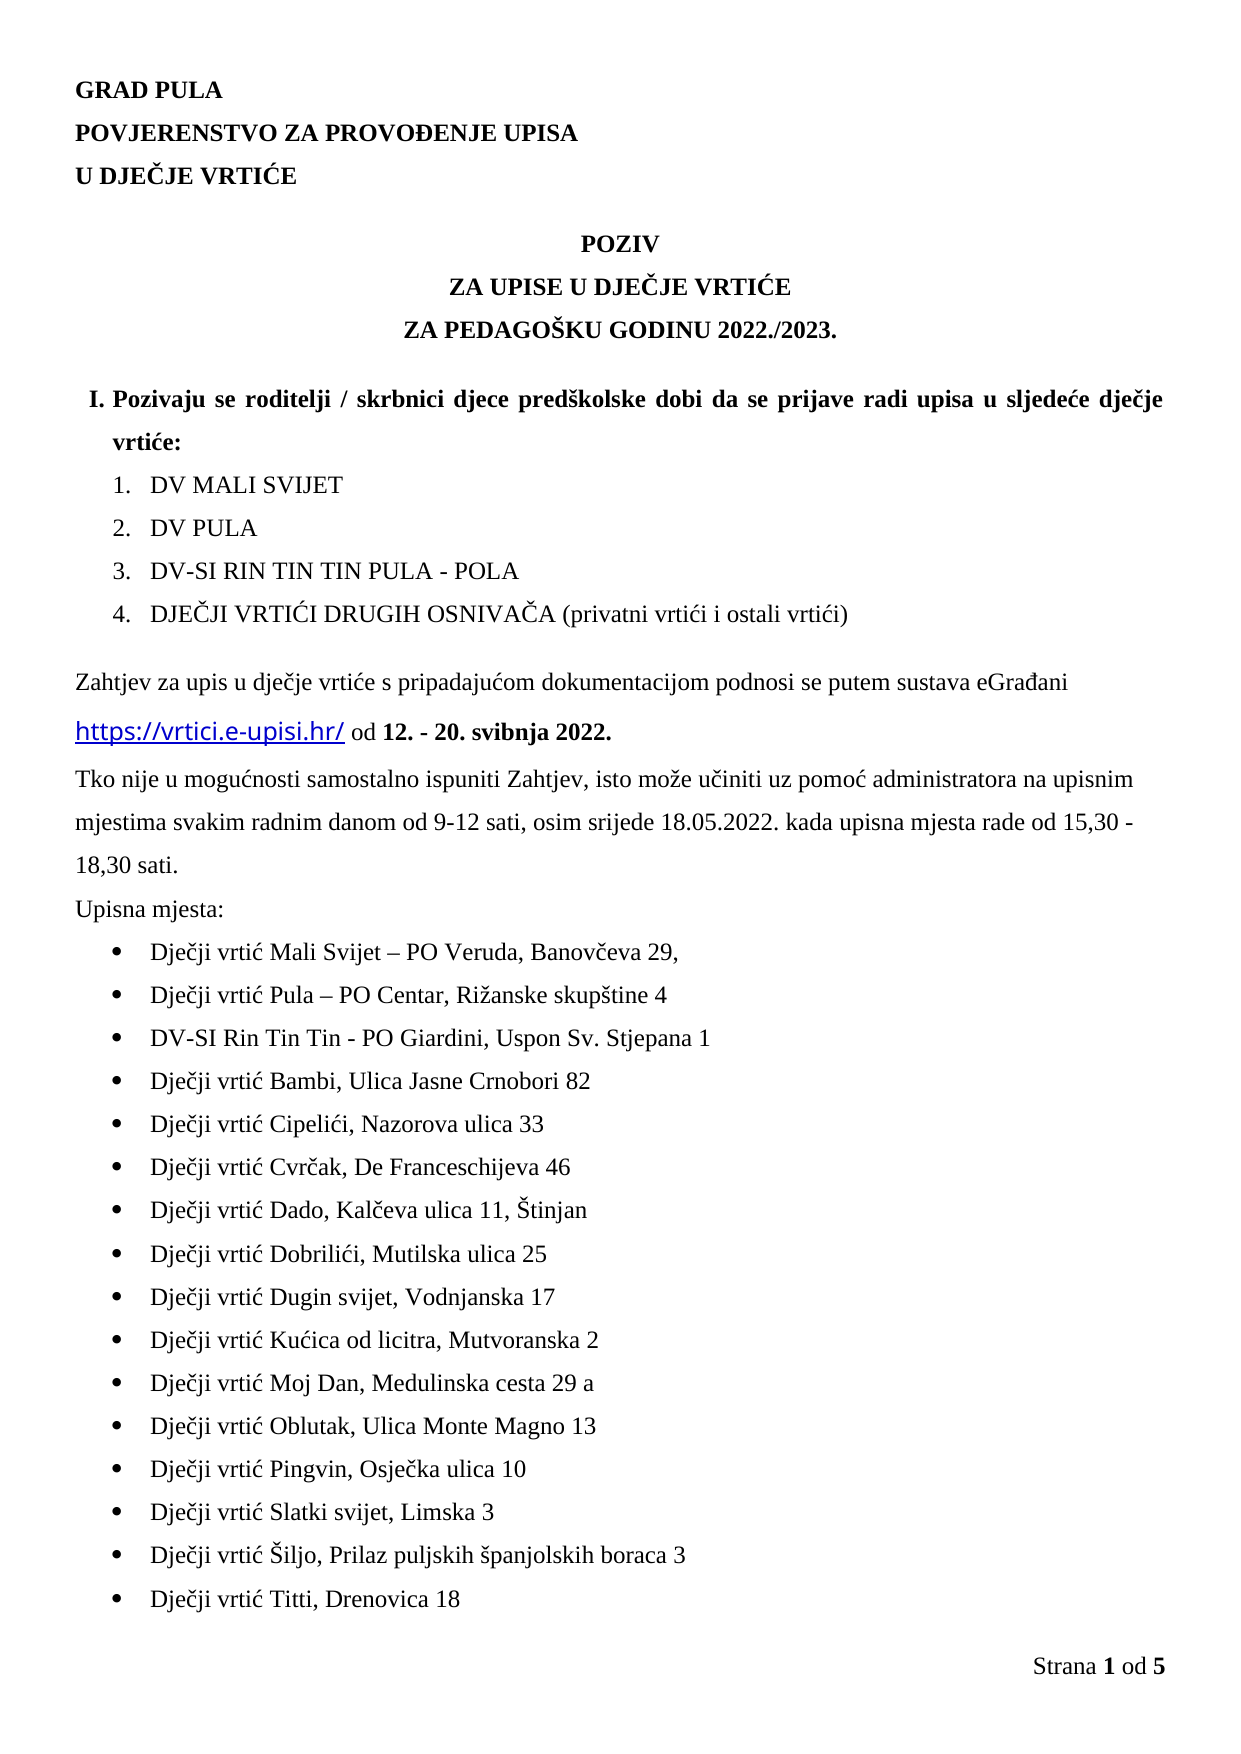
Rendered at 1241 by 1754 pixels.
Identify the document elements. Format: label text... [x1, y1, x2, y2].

list Dječji vrtić Moj Dan, Medulinska cesta 29 a [112, 1368, 1165, 1397]
text Upisna mjesta: [75, 894, 1165, 922]
text POVJERENSTVO ZA PROVOĐENJE UPISA [75, 118, 1165, 147]
text POZIV [75, 229, 1165, 258]
list Dječji vrtić Slatki svijet, Limska 3 [112, 1497, 1165, 1526]
text U DJEČJE VRTIĆE [75, 161, 1165, 190]
list Dječji vrtić Pingvin, Osječka ulica 10 [112, 1454, 1165, 1483]
list Dječji vrtić Dobrilići, Mutilska ulica 25 [112, 1239, 1165, 1267]
text Zahtjev za upis u dječje vrtiće s pripadajućom dokumentacijom podnosi se putem sustava eGrađani https://vrtici.e-upisi.hr/ od 12. - 20. svibnja 2022. [75, 667, 1165, 747]
list Dječji vrtić Cipelići, Nazorova ulica 33 [112, 1109, 1165, 1138]
list Dječji vrtić Oblutak, Ulica Monte Magno 13 [112, 1411, 1165, 1440]
text Tko nije u mogućnosti samostalno ispuniti Zahtjev, isto može učiniti uz pomoć administratora na upisnim mjestima svakim radnim danom od 9-12 sati, osim srijede 18.05.2022. kada upisna mjesta rade od 15,30 -18,30 sati. [75, 764, 1165, 879]
list DV PULA [112, 513, 1165, 542]
list DJEČJI VRTIĆI DRUGIH OSNIVAČA (privatni vrtići i ostali vrtići) [112, 599, 1165, 628]
list Dječji vrtić Pula – PO Centar, Rižanske skupštine 4 [112, 980, 1165, 1009]
list Dječji vrtić Kućica od licitra, Mutvoranska 2 [112, 1325, 1165, 1354]
text ZA PEDAGOŠKU GODINU 2022./2023. [75, 316, 1165, 344]
list Dječji vrtić Bambi, Ulica Jasne Crnobori 82 [112, 1066, 1165, 1095]
list DV-SI RIN PULA - POLA [112, 556, 1165, 585]
list Pozivaju se roditelji / skrbnici djece predškolske dobi da se prijave radi upisa u sljedeće dječje vrtiće: [104, 384, 1165, 456]
list Dječji vrtić Šiljo, Prilaz puljskih španjolskih boraca 3 [112, 1541, 1165, 1569]
text GRAD PULA [75, 75, 1165, 104]
list DV MALI SVIJET [112, 470, 1165, 499]
list Dječji vrtić Cvrčak, De Franceschijeva 46 [112, 1152, 1165, 1181]
list DV-SI Rin Tin Tin - PO Giardini, Uspon Sv. Stjepana 1 [112, 1023, 1165, 1052]
list Dječji vrtić Dugin svijet, Vodnjanska 17 [112, 1282, 1165, 1311]
list Dječji vrtić Dado, Kalčeva ulica 11, Štinjan [112, 1196, 1165, 1224]
list Dječji vrtić Mali Svijet – PO Veruda, Banovčeva 29, [112, 937, 1165, 966]
text ZA UPISE U DJEČJE VRTIĆE [75, 272, 1165, 301]
list Dječji vrtić Titti, Drenovica 18 [112, 1584, 1165, 1612]
